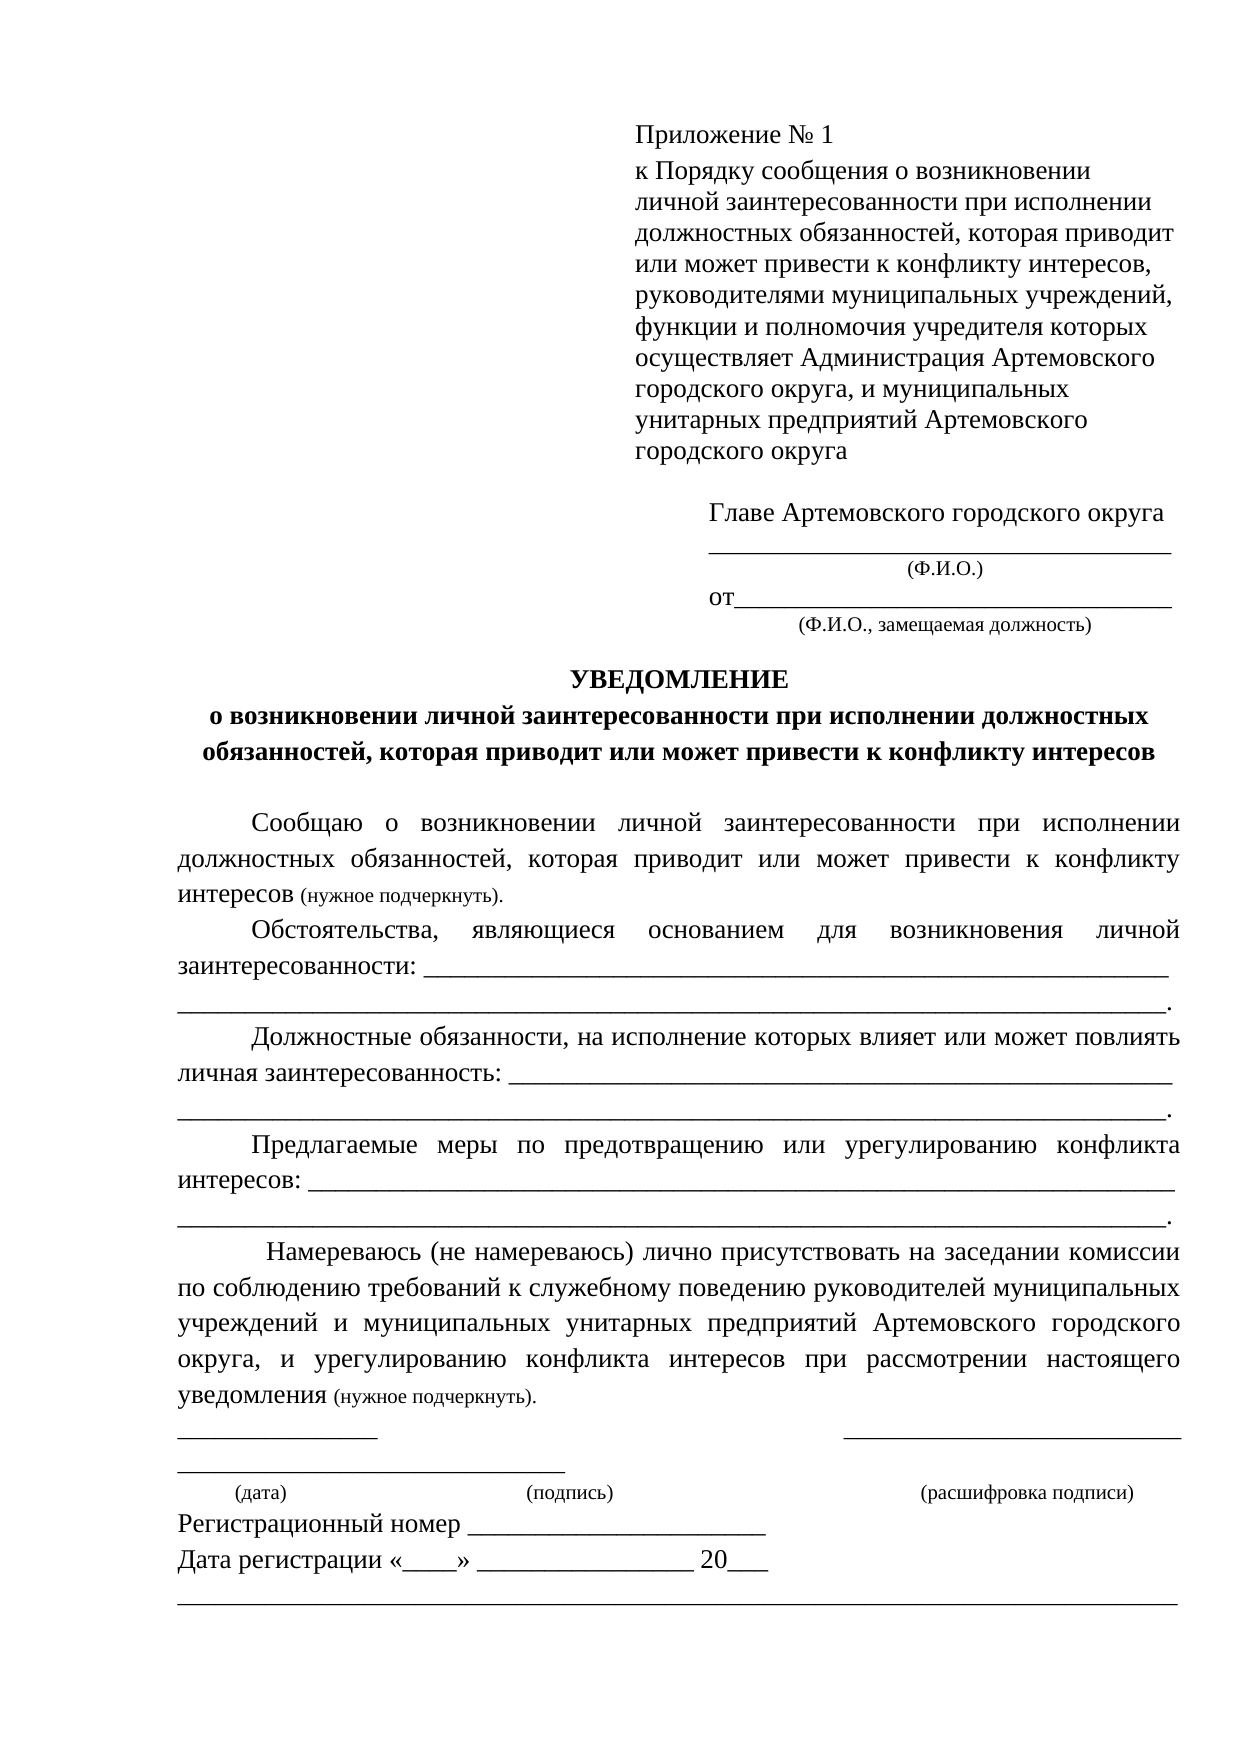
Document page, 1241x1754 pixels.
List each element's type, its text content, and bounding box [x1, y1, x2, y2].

text ________________________________________________________________________________ [177, 1579, 1181, 1607]
text Регистрационный номер ______________________ [177, 1507, 1181, 1538]
text _________________________________________________________________________. [177, 1199, 1181, 1230]
text Дата регистрации «____» ________________ 20___ [177, 1543, 1181, 1574]
text (Ф.И.О.) [177, 556, 1181, 580]
text Должностные обязанности, на исполнение которых влияет или может повлиять личная заинтересованность: _________________________________________________ [177, 1021, 1181, 1087]
text Намереваюсь (не намереваюсь) лично присутствовать на заседании комиссии по соблюдению требований к служебному поведению руководителей муниципальных учреждений и муниципальных унитарных предприятий Артемовского городского округа, и урегулированию конфликта интересов при рассмотрении настоящего уведомления (нужное подчеркнуть). [177, 1235, 1181, 1409]
text ________________ ___________________________ _______________________________ [177, 1413, 1181, 1475]
text (дата) (подпись) (расшифровка подписи) [177, 1479, 1181, 1504]
text (Ф.И.О., замещаемая должность) [177, 612, 1181, 636]
text к Порядку сообщения о возникновении личной заинтересованности при исполнении должностных обязанностей, которая приводит или может привести к конфликту интересов, руководителями муниципальных учреждений, функции и полномочия учредителя которых осуществляет Администрация Артемовского городского округа, и муниципальных унитарных предприятий Артемовского городского округа [635, 154, 1181, 465]
text _________________________________________________________________________. [177, 985, 1181, 1016]
text Приложение № 1 [635, 118, 1181, 149]
text Главе Артемовского городского округа [177, 496, 1181, 528]
text о возникновении личной заинтересованности при исполнении должностных обязанностей, которая приводит или может привести к конфликту интересов [177, 699, 1181, 766]
text Сообщаю о возникновении личной заинтересованности при исполнении должностных обязанностей, которая приводит или может привести к конфликту интересов (нужное подчеркнуть). [177, 806, 1181, 909]
text _________________________________________________________________________. [177, 1092, 1181, 1123]
text УВЕДОМЛЕНИЕ [177, 663, 1181, 694]
text _____________________________________ [177, 528, 1181, 556]
text от___________________________________ [177, 580, 1181, 612]
text Обстоятельства, являющиеся основанием для возникновения личной заинтересованности: _______________________________________________________ [177, 913, 1181, 980]
text Предлагаемые меры по предотвращению или урегулированию конфликта интересов: ________________________________________________________________ [177, 1128, 1181, 1194]
